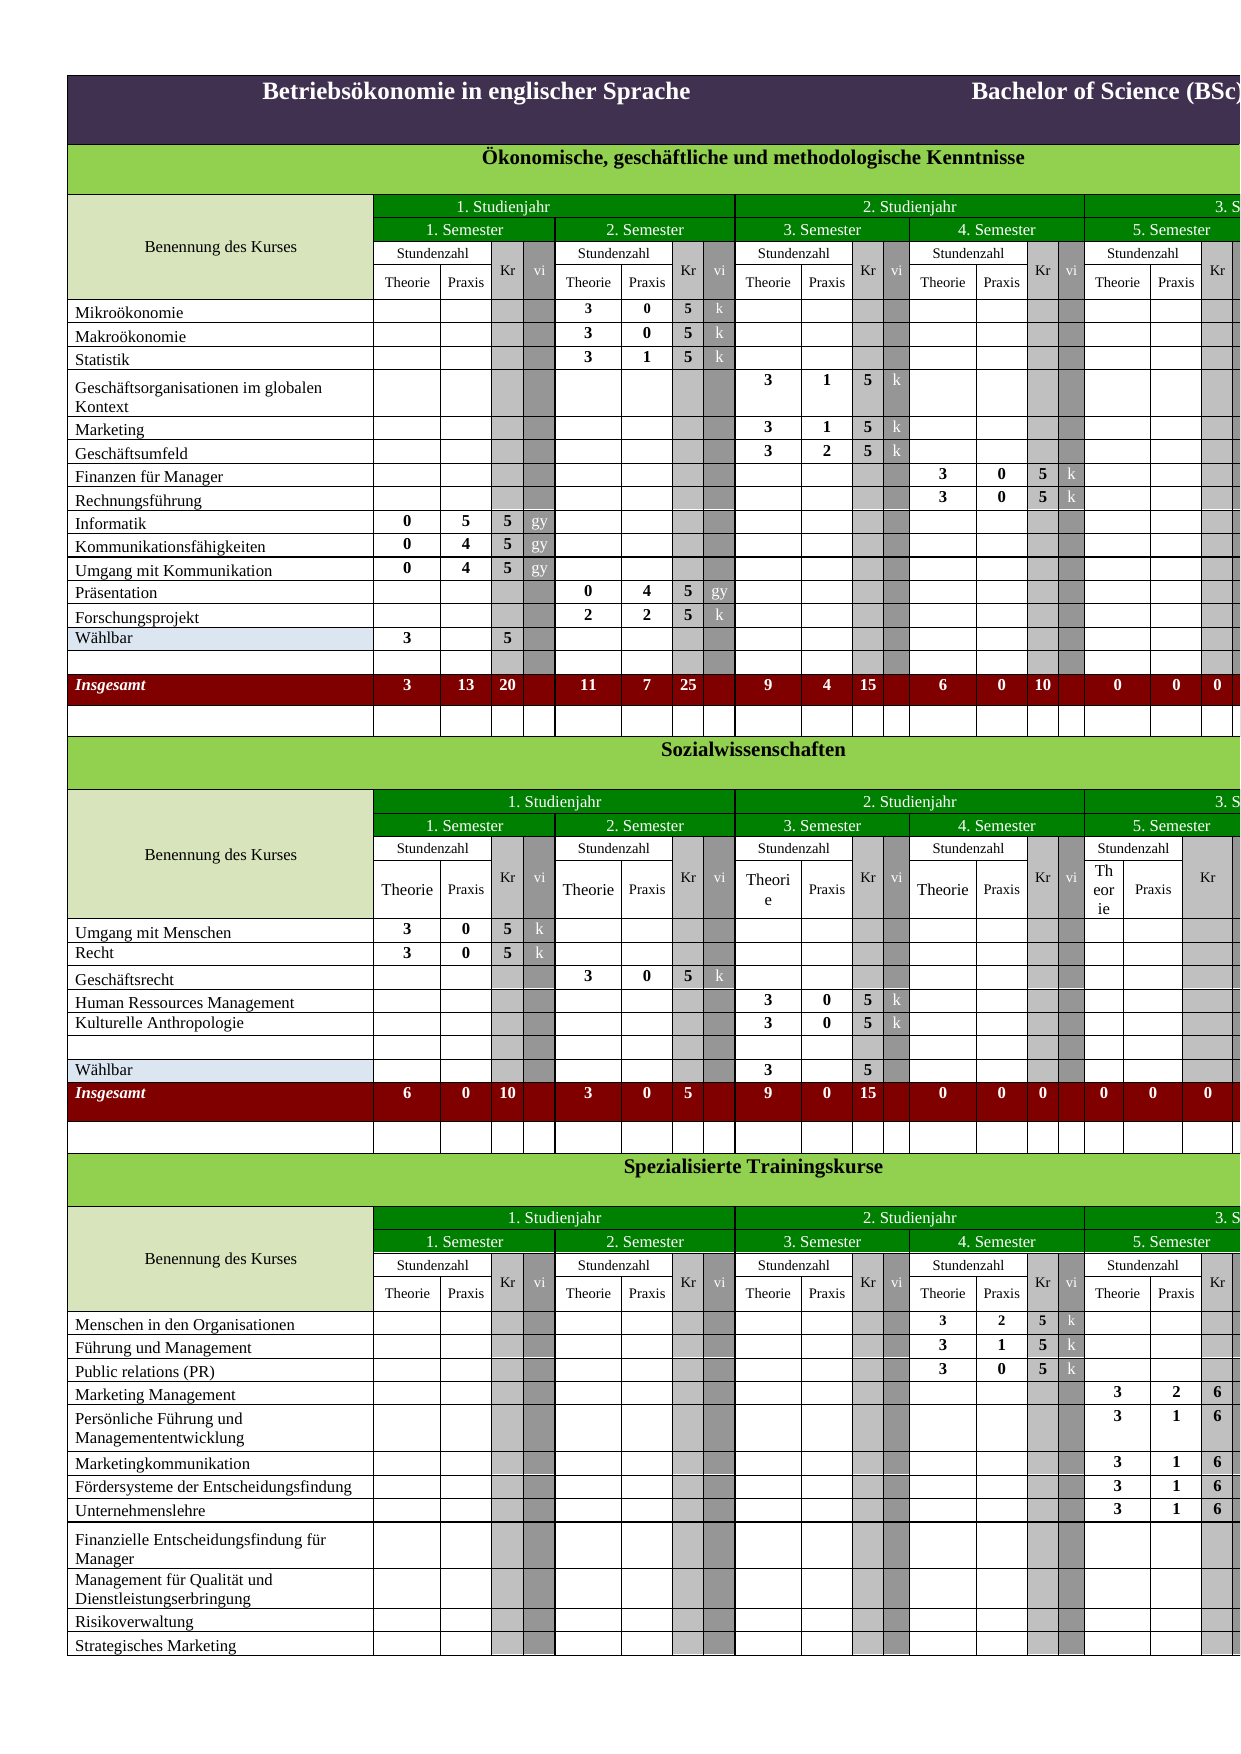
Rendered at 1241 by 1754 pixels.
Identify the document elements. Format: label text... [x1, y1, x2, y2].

table_cell 0 [374, 511, 440, 533]
table_cell [884, 511, 909, 533]
table_cell [704, 1499, 734, 1521]
table_cell [441, 1335, 491, 1357]
table_cell [1151, 440, 1201, 463]
table_cell [910, 1122, 976, 1152]
table_cell Benennung des Kurses [68, 195, 373, 299]
table_cell [1233, 943, 1240, 965]
table_cell 6 [374, 1083, 440, 1121]
table_cell [622, 919, 672, 942]
table_cell [1059, 943, 1084, 965]
table_cell [853, 323, 883, 346]
table_cell Marketing Management [68, 1382, 373, 1404]
table_cell [556, 1476, 621, 1498]
table_cell [704, 487, 734, 509]
table_cell 1. Semester [374, 814, 554, 836]
table_cell 2 [1151, 1382, 1201, 1404]
table_cell Rechnungsführung [68, 487, 373, 509]
table_cell 5 [853, 440, 883, 463]
table_cell 3. Semester [736, 1230, 909, 1252]
table_cell [622, 417, 672, 439]
table_cell [977, 511, 1027, 533]
table_cell [1028, 1036, 1058, 1059]
table_cell [802, 1569, 852, 1608]
table_cell [977, 1523, 1027, 1568]
table_cell [673, 706, 703, 736]
table_cell [622, 464, 672, 486]
table_cell [673, 1359, 703, 1381]
table_cell [977, 1036, 1027, 1059]
table_cell [853, 300, 883, 322]
table_cell [673, 1569, 703, 1608]
table_cell [556, 628, 621, 650]
table_cell Fördersysteme der Entscheidungsfindung [68, 1476, 373, 1498]
table_cell [910, 1036, 976, 1059]
table_cell [1059, 370, 1084, 416]
table_cell 3 [1085, 1452, 1150, 1474]
table_cell 6 [1202, 1452, 1232, 1474]
table_cell [1151, 1523, 1201, 1568]
table_cell [1233, 604, 1240, 627]
table_cell [1124, 1036, 1182, 1059]
table_cell vi [884, 837, 909, 918]
table_cell [704, 1060, 734, 1082]
table_cell [1028, 651, 1058, 674]
table_cell [1233, 651, 1240, 674]
table_cell [524, 370, 554, 416]
table_cell [853, 651, 883, 674]
table_cell k [704, 323, 734, 346]
table_cell [492, 1476, 523, 1498]
table_cell [802, 1523, 852, 1568]
table_cell 4. Semester [910, 1230, 1084, 1252]
table_cell 2. Studienjahr [736, 1207, 1084, 1229]
table_cell [736, 1452, 801, 1474]
table_cell 3. Semester [736, 218, 909, 241]
table_cell Marketingkommunikation [68, 1452, 373, 1474]
table_cell [1151, 1335, 1201, 1357]
table_cell 6 [910, 675, 976, 705]
table_cell [1183, 966, 1232, 988]
table_cell Kr [853, 242, 883, 299]
table_cell k [704, 347, 734, 369]
table_cell Kr [492, 1254, 523, 1311]
table_cell [884, 604, 909, 627]
table_cell k [524, 919, 554, 942]
table_cell [1151, 1569, 1201, 1608]
table_cell [1028, 1452, 1058, 1474]
table_cell Statistik [68, 347, 373, 369]
table_cell [492, 604, 523, 627]
table_cell [1151, 1312, 1201, 1334]
table_cell 5 [1028, 464, 1058, 486]
table_cell Theorie [1085, 861, 1123, 918]
table_cell [853, 1499, 883, 1521]
table_cell [704, 628, 734, 650]
table_cell [802, 628, 852, 650]
table_cell Stundenzahl [374, 837, 491, 859]
table_cell [1124, 943, 1182, 965]
table_cell Geschäftsrecht [68, 966, 373, 988]
table_cell [853, 1359, 883, 1381]
table_cell [556, 1122, 621, 1152]
table_cell [736, 511, 801, 533]
table_cell [556, 464, 621, 486]
table_cell 5 [492, 534, 523, 556]
table_cell [802, 1359, 852, 1381]
table_cell [441, 1632, 491, 1654]
table_cell [1085, 943, 1123, 965]
table_cell [556, 1335, 621, 1357]
table_cell [884, 1382, 909, 1404]
table_cell vi [884, 1254, 909, 1311]
table_cell [853, 1609, 883, 1631]
table_cell 5 [673, 604, 703, 627]
table_cell vi [704, 242, 734, 299]
table_cell 3. Studienjahr [1085, 790, 1240, 813]
table_cell [1202, 1359, 1232, 1381]
table_cell [910, 1013, 976, 1035]
table_cell [441, 1609, 491, 1631]
table_cell 3 [556, 1083, 621, 1121]
table_cell [1059, 581, 1084, 603]
table_cell [802, 558, 852, 580]
table_cell [802, 1452, 852, 1474]
table_cell [736, 1036, 801, 1059]
table_cell [736, 1335, 801, 1357]
table_cell [884, 464, 909, 486]
table_cell vi [524, 1254, 554, 1311]
table_cell Kr [853, 837, 883, 918]
table_cell [673, 464, 703, 486]
table_cell Kulturelle Anthropologie [68, 1013, 373, 1035]
table_cell 3 [1085, 1476, 1150, 1498]
table_cell [492, 1452, 523, 1474]
table_cell [1202, 1569, 1232, 1608]
table_cell [910, 628, 976, 650]
table_cell [556, 943, 621, 965]
table_cell [736, 966, 801, 988]
table_cell [374, 1523, 440, 1568]
table_cell [524, 464, 554, 486]
table_cell [1124, 1122, 1182, 1152]
table_cell [622, 1523, 672, 1568]
table_cell [673, 1382, 703, 1404]
table_cell k [884, 1013, 909, 1035]
table_cell [374, 1632, 440, 1654]
table_cell [704, 1405, 734, 1451]
table_cell [1233, 464, 1240, 486]
table_cell [1059, 990, 1084, 1012]
table_cell [802, 1335, 852, 1357]
table_cell [1183, 943, 1232, 965]
table_cell [736, 706, 801, 736]
table_cell [1233, 1359, 1240, 1381]
table_cell 0 [977, 1359, 1027, 1381]
table_cell [1233, 1060, 1240, 1082]
table_cell [441, 1013, 491, 1035]
table_cell [1233, 440, 1240, 463]
table_cell [556, 651, 621, 674]
table_cell [1028, 511, 1058, 533]
table_cell [1233, 323, 1240, 346]
table_cell [524, 1609, 554, 1631]
table_cell [736, 628, 801, 650]
table_cell Spezialisierte Trainingskurse [68, 1154, 1240, 1206]
table_cell [736, 1476, 801, 1498]
table_cell 2. Studienjahr [736, 195, 1084, 217]
table_cell 0 [977, 464, 1027, 486]
table_cell [374, 1382, 440, 1404]
table_cell [704, 417, 734, 439]
table_cell [853, 347, 883, 369]
table_cell [374, 464, 440, 486]
table_cell Stundenzahl [374, 1254, 491, 1276]
table_cell [802, 1036, 852, 1059]
table_cell [1233, 1036, 1240, 1059]
table_cell 5 [673, 966, 703, 988]
table_cell [622, 1452, 672, 1474]
table_cell Stundenzahl [910, 837, 1027, 859]
table_cell 0 [622, 966, 672, 988]
table_cell [492, 1382, 523, 1404]
table_cell [853, 919, 883, 942]
table_cell [441, 1569, 491, 1608]
table_cell [1233, 511, 1240, 533]
table_cell [1233, 487, 1240, 509]
table_cell [492, 347, 523, 369]
table_cell 1 [622, 347, 672, 369]
table_cell [910, 347, 976, 369]
table_cell [441, 1036, 491, 1059]
table_cell [736, 1569, 801, 1608]
table_cell [1059, 1013, 1084, 1035]
table_cell [524, 581, 554, 603]
table_cell [977, 323, 1027, 346]
table_cell [704, 1083, 734, 1121]
table_cell k [1059, 464, 1084, 486]
table_cell 3. Studienjahr [1085, 1207, 1240, 1229]
table_cell [622, 1312, 672, 1334]
table_cell [374, 347, 440, 369]
table_cell [673, 1632, 703, 1654]
table_cell [1028, 919, 1058, 942]
table_cell 3 [374, 943, 440, 965]
table_cell k [1059, 1335, 1084, 1357]
table_cell 9 [736, 1083, 801, 1121]
table_cell 0 [802, 1083, 852, 1121]
table_cell [1059, 1476, 1084, 1498]
table_cell [524, 347, 554, 369]
table_cell [853, 1335, 883, 1357]
table_cell gy [524, 534, 554, 556]
table_cell [556, 534, 621, 556]
table_cell 5 [441, 511, 491, 533]
table_cell [802, 1405, 852, 1451]
table_cell 5 [853, 990, 883, 1012]
table_cell 20 [492, 675, 523, 705]
table_cell 1 [802, 370, 852, 416]
table_cell [802, 300, 852, 322]
table_cell 3 [374, 919, 440, 942]
table_cell Theorie [1085, 1277, 1150, 1311]
table_cell [622, 1036, 672, 1059]
table_cell [1233, 417, 1240, 439]
table_cell 3 [556, 300, 621, 322]
table_cell Benennung des Kurses [68, 1207, 373, 1311]
table_cell 11 [556, 675, 621, 705]
table_cell vi [884, 242, 909, 299]
table_cell [977, 347, 1027, 369]
table_cell Praxis [622, 861, 672, 918]
table_cell [441, 1122, 491, 1152]
table_cell [1028, 1523, 1058, 1568]
table_cell 3 [910, 1312, 976, 1334]
table_cell [802, 1122, 852, 1152]
table_cell 3 [374, 628, 440, 650]
table_cell [853, 706, 883, 736]
table_cell vi [1059, 242, 1084, 299]
table_cell [673, 919, 703, 942]
table_cell 5 [492, 943, 523, 965]
table_cell [853, 1382, 883, 1404]
table_cell [736, 558, 801, 580]
table_cell [1202, 628, 1232, 650]
table_cell 0 [622, 323, 672, 346]
table_cell [977, 1382, 1027, 1404]
table_cell [441, 1359, 491, 1381]
table_cell [1202, 417, 1232, 439]
table_cell [853, 1405, 883, 1451]
table_cell [1085, 581, 1150, 603]
table_cell Management für Qualität und Dienstleistungserbringung [68, 1569, 373, 1608]
table_cell 2 [622, 604, 672, 627]
table_cell 5 [1028, 1335, 1058, 1357]
table_cell gy [524, 558, 554, 580]
table_cell 2 [802, 440, 852, 463]
table_cell [1059, 1609, 1084, 1631]
table_cell [622, 487, 672, 509]
table_cell 3 [910, 487, 976, 509]
table_cell [1202, 440, 1232, 463]
table_cell [1233, 1569, 1240, 1608]
table_cell [492, 487, 523, 509]
table_cell [1028, 1060, 1058, 1082]
table_cell 1 [1151, 1405, 1201, 1451]
table_cell [1028, 1632, 1058, 1654]
table_cell [853, 581, 883, 603]
table_cell [492, 1523, 523, 1568]
table_cell Präsentation [68, 581, 373, 603]
table_cell [1151, 370, 1201, 416]
table_cell [556, 1609, 621, 1631]
table_cell Insgesamt [68, 675, 373, 705]
table_cell [1202, 1609, 1232, 1631]
table_cell vi [524, 837, 554, 918]
table_cell [1233, 1312, 1240, 1334]
table_cell [441, 464, 491, 486]
table_cell Strategisches Marketing [68, 1632, 373, 1654]
table_cell [524, 300, 554, 322]
table_cell [492, 990, 523, 1012]
table_cell Public relations (PR) [68, 1359, 373, 1381]
table_cell [1233, 919, 1240, 942]
table_cell [1028, 1569, 1058, 1608]
table_cell [441, 628, 491, 650]
table_cell Theorie [736, 861, 801, 918]
table_cell [492, 464, 523, 486]
table_cell [556, 1312, 621, 1334]
table_cell [441, 487, 491, 509]
table_cell [1085, 487, 1150, 509]
table_cell [492, 1312, 523, 1334]
table_cell [910, 604, 976, 627]
table_cell [1202, 347, 1232, 369]
table_cell [884, 534, 909, 556]
table_cell [1028, 300, 1058, 322]
table_cell 5 [492, 919, 523, 942]
table_cell [492, 1609, 523, 1631]
table_cell [1151, 464, 1201, 486]
table_cell [524, 440, 554, 463]
table_cell [374, 440, 440, 463]
table_cell [736, 1405, 801, 1451]
table_cell [441, 604, 491, 627]
table_cell [704, 370, 734, 416]
table_cell 3 [910, 464, 976, 486]
table_cell [1028, 706, 1058, 736]
table_cell Geschäftsorganisationen im globalen Kontext [68, 370, 373, 416]
table_cell [673, 1013, 703, 1035]
table_cell [622, 1122, 672, 1152]
table_cell [556, 1382, 621, 1404]
table_cell [673, 440, 703, 463]
table_cell [736, 487, 801, 509]
table_cell [673, 1452, 703, 1474]
table_cell 2. Semester [556, 1230, 734, 1252]
table_cell [1233, 370, 1240, 416]
table_cell [884, 1359, 909, 1381]
table_cell [441, 347, 491, 369]
table_cell [1028, 1013, 1058, 1035]
table_cell [1151, 628, 1201, 650]
table_cell [1028, 558, 1058, 580]
table_cell [704, 1359, 734, 1381]
table_cell [736, 919, 801, 942]
table_cell [910, 1523, 976, 1568]
table_cell [1059, 323, 1084, 346]
table_cell [1059, 1382, 1084, 1404]
table_cell 2. Semester [556, 218, 734, 241]
table_cell [1151, 1609, 1201, 1631]
table_cell [884, 1523, 909, 1568]
table_cell [704, 1609, 734, 1631]
table_cell [673, 1312, 703, 1334]
table_cell [802, 1382, 852, 1404]
table_cell [441, 300, 491, 322]
table_cell [524, 323, 554, 346]
table_cell Theorie [910, 265, 976, 299]
table_cell [853, 943, 883, 965]
table_cell [524, 1312, 554, 1334]
table_cell [441, 1312, 491, 1334]
table_cell 10 [492, 1083, 523, 1121]
table_cell 10 [1028, 675, 1058, 705]
table_cell [853, 1523, 883, 1568]
table_cell Finanzen für Manager [68, 464, 373, 486]
table_cell [492, 370, 523, 416]
table_cell [910, 300, 976, 322]
table_cell [977, 1405, 1027, 1451]
table_cell Kr [1202, 1254, 1232, 1311]
table_cell 6 [1202, 1405, 1232, 1451]
table_cell Kr [1028, 837, 1058, 918]
table_cell [1028, 990, 1058, 1012]
table_cell [736, 323, 801, 346]
table_cell Marketing [68, 417, 373, 439]
table_cell [977, 651, 1027, 674]
table_cell [977, 943, 1027, 965]
table_cell [884, 1122, 909, 1152]
table_cell [622, 628, 672, 650]
table_cell [1085, 706, 1150, 736]
table_cell [704, 1122, 734, 1152]
table_cell 3 [736, 1060, 801, 1082]
table_cell 3 [910, 1335, 976, 1357]
table_cell 0 [441, 919, 491, 942]
table_cell [374, 651, 440, 674]
table_cell [736, 604, 801, 627]
table_cell [441, 1060, 491, 1082]
table_cell [1124, 990, 1182, 1012]
table_cell k [524, 943, 554, 965]
table_cell [524, 1335, 554, 1357]
table_cell [1059, 604, 1084, 627]
table_cell [1059, 1036, 1084, 1059]
table_cell [884, 487, 909, 509]
table_cell [492, 706, 523, 736]
table_cell 4. Semester [910, 814, 1084, 836]
table_cell [673, 534, 703, 556]
table_cell [374, 1569, 440, 1608]
table_cell 5 [853, 1060, 883, 1082]
table_cell [884, 943, 909, 965]
table_cell [977, 1476, 1027, 1498]
table_cell [1183, 1122, 1232, 1152]
table_cell vi [1059, 837, 1084, 918]
table_cell [1059, 1569, 1084, 1608]
table_cell 3 [736, 1013, 801, 1035]
table_cell 0 [1085, 675, 1150, 705]
table_cell [1202, 706, 1232, 736]
table_cell 5 [673, 300, 703, 322]
table_cell 0 [374, 534, 440, 556]
table_cell Umgang mit Menschen [68, 919, 373, 942]
table_cell [492, 1036, 523, 1059]
table_cell [1028, 1609, 1058, 1631]
table_cell [1028, 628, 1058, 650]
table_cell 1 [1151, 1452, 1201, 1474]
table_cell [524, 706, 554, 736]
table_cell [622, 370, 672, 416]
table_cell [704, 1382, 734, 1404]
table_cell [884, 1083, 909, 1121]
table_cell 3 [1085, 1382, 1150, 1404]
table_cell [977, 1499, 1027, 1521]
table_cell [1085, 990, 1123, 1012]
table_cell 0 [374, 558, 440, 580]
table_cell 5 [673, 323, 703, 346]
table_cell 0 [977, 487, 1027, 509]
table_cell 3 [1085, 1499, 1150, 1521]
table_cell Praxis [441, 1277, 491, 1311]
table_cell [977, 1609, 1027, 1631]
table_cell Wählbar [68, 628, 373, 650]
table_cell [524, 1405, 554, 1451]
table_cell 1 [802, 417, 852, 439]
table_cell [1028, 966, 1058, 988]
table_cell Stundenzahl [1085, 242, 1201, 264]
table_cell [673, 1405, 703, 1451]
table_cell [374, 581, 440, 603]
table_cell [802, 323, 852, 346]
table_cell [853, 1452, 883, 1474]
table_cell [736, 1122, 801, 1152]
table_cell [1085, 604, 1150, 627]
table_cell [704, 440, 734, 463]
table_cell [853, 464, 883, 486]
table_cell [556, 990, 621, 1012]
table_cell 0 [441, 943, 491, 965]
table_cell [802, 511, 852, 533]
table_cell Theorie [374, 265, 440, 299]
table_cell [1059, 534, 1084, 556]
table_cell [736, 1359, 801, 1381]
table_cell [1202, 323, 1232, 346]
table_cell [524, 1382, 554, 1404]
table_cell [1028, 440, 1058, 463]
table_cell 0 [622, 1083, 672, 1121]
table_cell Theorie [556, 1277, 621, 1311]
table_cell Ökonomische, geschäftliche und methodologische Kenntnisse [68, 144, 1240, 194]
table_cell [622, 1476, 672, 1498]
table_cell [853, 628, 883, 650]
table_cell [704, 651, 734, 674]
table_cell k [884, 990, 909, 1012]
table_cell [910, 651, 976, 674]
table_cell 6 [1202, 1382, 1232, 1404]
table_cell [374, 1335, 440, 1357]
table_cell [374, 1036, 440, 1059]
table_cell [802, 1609, 852, 1631]
table_cell Mikroökonomie [68, 300, 373, 322]
table_cell [374, 1452, 440, 1474]
table_cell 0 [802, 990, 852, 1012]
table_cell [524, 1452, 554, 1474]
table_cell [1059, 417, 1084, 439]
table_cell [910, 1452, 976, 1474]
table_cell [556, 440, 621, 463]
table_cell [1085, 1335, 1150, 1357]
table_cell [1202, 1632, 1232, 1654]
table_cell 5 [1028, 1312, 1058, 1334]
table_cell 15 [853, 675, 883, 705]
table_cell [1233, 1632, 1240, 1654]
table_cell [1151, 581, 1201, 603]
table_cell [374, 300, 440, 322]
table_cell Führung und Management [68, 1335, 373, 1357]
table_cell [977, 628, 1027, 650]
table_cell [492, 1499, 523, 1521]
table_cell Persönliche Führung und Managemententwicklung [68, 1405, 373, 1451]
table_cell [1085, 651, 1150, 674]
table_cell [884, 1569, 909, 1608]
table_cell [1059, 675, 1084, 705]
table_cell Stundenzahl [736, 837, 852, 859]
table_cell [441, 1452, 491, 1474]
table_cell [492, 581, 523, 603]
table_cell Praxis [977, 265, 1027, 299]
table_cell [736, 581, 801, 603]
table_cell 0 [1124, 1083, 1182, 1121]
table_cell [374, 487, 440, 509]
table_cell [884, 1476, 909, 1498]
table_cell 3 [556, 966, 621, 988]
table_cell 5. Semester [1085, 1230, 1240, 1252]
table_cell [802, 1476, 852, 1498]
table_cell [492, 1359, 523, 1381]
table_cell [556, 706, 621, 736]
table_cell [556, 511, 621, 533]
table_cell Risikoverwaltung [68, 1609, 373, 1631]
table_cell [884, 675, 909, 705]
table_cell [1059, 1405, 1084, 1451]
table_cell 15 [853, 1083, 883, 1121]
table_cell [802, 604, 852, 627]
table_cell [802, 919, 852, 942]
table_cell [704, 1523, 734, 1568]
table_cell [802, 1632, 852, 1654]
table_cell [736, 1499, 801, 1521]
table_cell 0 [1151, 675, 1201, 705]
table_cell 1 [977, 1335, 1027, 1357]
table_cell [556, 487, 621, 509]
table_cell [524, 1122, 554, 1152]
table_cell [492, 1405, 523, 1451]
table_cell [736, 1382, 801, 1404]
table_cell 0 [1028, 1083, 1058, 1121]
table_cell 5 [1028, 1359, 1058, 1381]
table_cell [1085, 511, 1150, 533]
table_cell [1202, 604, 1232, 627]
table_cell [622, 558, 672, 580]
table_cell [1233, 1013, 1240, 1035]
table_cell Kr [673, 837, 703, 918]
table_cell [441, 1523, 491, 1568]
table_cell [1085, 1359, 1150, 1381]
table_cell [910, 990, 976, 1012]
table_cell 0 [441, 1083, 491, 1121]
table_cell [853, 1312, 883, 1334]
table_cell [374, 966, 440, 988]
table_cell [1233, 558, 1240, 580]
table_cell [977, 558, 1027, 580]
table_cell [1028, 370, 1058, 416]
table_cell 0 [1085, 1083, 1123, 1121]
table_cell [1151, 323, 1201, 346]
table_cell [802, 487, 852, 509]
table_cell [704, 1312, 734, 1334]
table_cell 6 [1202, 1476, 1232, 1498]
table_cell [704, 919, 734, 942]
table_cell [622, 511, 672, 533]
table_cell 4 [802, 675, 852, 705]
table_cell [374, 1359, 440, 1381]
table_cell Stundenzahl [556, 837, 672, 859]
table_cell Stundenzahl [374, 242, 491, 264]
table_cell [556, 1013, 621, 1035]
table_cell [1059, 300, 1084, 322]
table_cell [441, 370, 491, 416]
table_cell [1059, 1499, 1084, 1521]
table_cell 3. Studienjahr [1085, 195, 1240, 217]
table_cell [910, 1609, 976, 1631]
table_cell 0 [977, 1083, 1027, 1121]
table_cell Praxis [622, 1277, 672, 1311]
table_cell [910, 323, 976, 346]
table_cell [1059, 1060, 1084, 1082]
table_cell [1233, 706, 1240, 736]
table_cell [1202, 370, 1232, 416]
table_cell [1151, 651, 1201, 674]
table_cell [1085, 1312, 1150, 1334]
table_cell [802, 651, 852, 674]
table_cell [673, 651, 703, 674]
table_cell [622, 1060, 672, 1082]
table_cell [853, 1122, 883, 1152]
table_cell [1028, 323, 1058, 346]
table_cell 0 [1183, 1083, 1232, 1121]
table_cell Stundenzahl [1085, 837, 1182, 859]
table_cell Finanzielle Entscheidungsfindung für Manager [68, 1523, 373, 1568]
table_cell k [884, 440, 909, 463]
table_cell 9 [736, 675, 801, 705]
table_cell 0 [622, 300, 672, 322]
table_cell [673, 370, 703, 416]
table_cell [910, 706, 976, 736]
table_cell Praxis [1151, 265, 1201, 299]
table_cell [1233, 581, 1240, 603]
table_cell [736, 943, 801, 965]
table_cell Kr [853, 1254, 883, 1311]
table_cell [441, 706, 491, 736]
table_cell [910, 1476, 976, 1498]
table_cell [622, 990, 672, 1012]
table_cell [1085, 1632, 1150, 1654]
table_cell [1028, 347, 1058, 369]
table_cell [1124, 966, 1182, 988]
table_cell [1124, 1060, 1182, 1082]
table_cell [1183, 919, 1232, 942]
table_cell Kommunikationsfähigkeiten [68, 534, 373, 556]
table_cell Kr [673, 1254, 703, 1311]
table_cell [910, 1632, 976, 1654]
table_cell [374, 1060, 440, 1082]
table_cell [853, 511, 883, 533]
table_cell [556, 919, 621, 942]
table_cell [884, 300, 909, 322]
table_cell [704, 675, 734, 705]
table_cell [556, 370, 621, 416]
table_cell 7 [622, 675, 672, 705]
table_cell [441, 417, 491, 439]
table_cell [68, 1036, 373, 1059]
table_cell [556, 1060, 621, 1082]
table_cell [673, 1523, 703, 1568]
table_cell Theorie [374, 861, 440, 918]
table_cell Menschen in den Organisationen [68, 1312, 373, 1334]
table_cell [441, 1382, 491, 1404]
table_cell [910, 370, 976, 416]
table_cell Human Ressources Management [68, 990, 373, 1012]
table_cell [68, 706, 373, 736]
table_cell [910, 581, 976, 603]
table_cell [374, 1122, 440, 1152]
table_cell Sozialwissenschaften [68, 737, 1240, 789]
table_cell [1124, 919, 1182, 942]
table_cell 0 [556, 581, 621, 603]
table_cell gy [704, 581, 734, 603]
table_cell [622, 1609, 672, 1631]
table_cell [704, 1569, 734, 1608]
table_cell [673, 1476, 703, 1498]
table_cell [1085, 1122, 1123, 1152]
table_cell [673, 1499, 703, 1521]
table_cell [441, 440, 491, 463]
table_cell k [704, 966, 734, 988]
table_cell [1202, 651, 1232, 674]
table_cell [1028, 943, 1058, 965]
table_cell 13 [441, 675, 491, 705]
table_cell 1. Semester [374, 1230, 554, 1252]
table_cell [374, 1499, 440, 1521]
table_cell [1233, 1122, 1240, 1152]
table_cell [524, 966, 554, 988]
table_cell vi [704, 1254, 734, 1311]
table_cell 3 [736, 440, 801, 463]
table_cell 5 [492, 511, 523, 533]
table_cell [1028, 1382, 1058, 1404]
table_cell [884, 1632, 909, 1654]
table_cell Informatik [68, 511, 373, 533]
table_cell 5 [1028, 487, 1058, 509]
table_cell gy [524, 511, 554, 533]
table_cell [622, 1632, 672, 1654]
table_cell 3 [910, 1359, 976, 1381]
table_cell [1028, 1499, 1058, 1521]
table_cell [374, 1405, 440, 1451]
table_cell [673, 943, 703, 965]
table_cell [802, 1312, 852, 1334]
table_cell Praxis [441, 861, 491, 918]
table_cell [1059, 511, 1084, 533]
table_cell [374, 1476, 440, 1498]
table_cell Kr [1183, 837, 1232, 918]
table_cell [704, 1476, 734, 1498]
table_cell [1028, 581, 1058, 603]
table_cell [884, 1405, 909, 1451]
table_cell [1028, 1405, 1058, 1451]
table_cell [910, 1405, 976, 1451]
table_cell [1233, 534, 1240, 556]
table_cell 5 [853, 1013, 883, 1035]
table_cell [884, 1312, 909, 1334]
table_cell [704, 1335, 734, 1357]
table_cell [704, 1452, 734, 1474]
table_cell vi [704, 837, 734, 918]
table_cell [673, 1122, 703, 1152]
table_cell [704, 990, 734, 1012]
table_cell [556, 1499, 621, 1521]
table_cell [704, 943, 734, 965]
table_cell [736, 534, 801, 556]
table_cell Wählbar [68, 1060, 373, 1082]
table_cell [977, 990, 1027, 1012]
table_cell [524, 1632, 554, 1654]
table_cell [374, 1609, 440, 1631]
table_cell [492, 1569, 523, 1608]
table_cell [556, 1523, 621, 1568]
table_cell [524, 1359, 554, 1381]
table_cell 5 [492, 558, 523, 580]
table_cell Forschungsprojekt [68, 604, 373, 627]
table_cell [853, 604, 883, 627]
table_cell 5. Semester [1085, 814, 1240, 836]
table_cell [704, 1036, 734, 1059]
table_cell [1183, 1013, 1232, 1035]
table_cell [1085, 966, 1123, 988]
table_cell 5. Semester [1085, 218, 1240, 241]
table_cell [853, 534, 883, 556]
table_cell [1085, 417, 1150, 439]
table_cell [1059, 440, 1084, 463]
table_cell Praxis [622, 265, 672, 299]
table_cell k [884, 370, 909, 416]
table_cell [802, 534, 852, 556]
table_cell [736, 347, 801, 369]
table_cell [977, 300, 1027, 322]
table_cell [977, 1122, 1027, 1152]
table_cell Theorie [374, 1277, 440, 1311]
table_cell [441, 1476, 491, 1498]
table_cell [853, 487, 883, 509]
table_cell 2 [556, 604, 621, 627]
table_cell [1202, 511, 1232, 533]
table_cell Theorie [910, 1277, 976, 1311]
table_cell [736, 651, 801, 674]
table_cell Theorie [736, 265, 801, 299]
table_cell [492, 966, 523, 988]
table_cell [910, 440, 976, 463]
table_cell 3 [374, 675, 440, 705]
table_cell [492, 651, 523, 674]
table_cell [524, 651, 554, 674]
table_cell [977, 919, 1027, 942]
table_cell [524, 1036, 554, 1059]
table_cell [1233, 1609, 1240, 1631]
table_cell [977, 581, 1027, 603]
table_cell [1059, 966, 1084, 988]
table_cell Theorie [910, 861, 976, 918]
table_cell [1028, 1122, 1058, 1152]
table_cell 0 [910, 1083, 976, 1121]
table_cell [673, 1036, 703, 1059]
table_cell [853, 558, 883, 580]
table_cell Stundenzahl [736, 242, 852, 264]
table_cell [492, 1335, 523, 1357]
table_cell 2. Semester [556, 814, 734, 836]
table_cell [1151, 1359, 1201, 1381]
table_cell [524, 417, 554, 439]
table_cell [492, 417, 523, 439]
table_cell [1028, 417, 1058, 439]
table_cell [622, 1405, 672, 1451]
table_cell [441, 323, 491, 346]
table_cell [704, 558, 734, 580]
table_cell [802, 581, 852, 603]
table_cell [1085, 300, 1150, 322]
table_header Betriebsökonomie in englischer Sprache Bachelor of Science (BSc) [68, 76, 1240, 144]
table_cell [374, 323, 440, 346]
table_cell 5 [673, 347, 703, 369]
table_cell [1233, 1523, 1240, 1568]
table_cell Theorie [1085, 265, 1150, 299]
table_cell [673, 990, 703, 1012]
table_cell [1151, 511, 1201, 533]
table_cell Kr [492, 837, 523, 918]
table_cell [673, 558, 703, 580]
table_cell [977, 1569, 1027, 1608]
table_cell [1183, 990, 1232, 1012]
table_cell [1233, 675, 1240, 705]
table_cell [1085, 323, 1150, 346]
table_cell Praxis [1151, 1277, 1201, 1311]
table_cell [524, 1569, 554, 1608]
table_cell [673, 487, 703, 509]
table_cell [556, 1405, 621, 1451]
table_cell [622, 1499, 672, 1521]
table_cell Theorie [556, 861, 621, 918]
table_cell [622, 651, 672, 674]
table_cell [1233, 1083, 1240, 1121]
table_cell [622, 1335, 672, 1357]
table_cell Praxis [977, 1277, 1027, 1311]
table_cell Makroökonomie [68, 323, 373, 346]
table_cell [673, 628, 703, 650]
table_cell Stundenzahl [910, 1254, 1027, 1276]
table_cell [1151, 1632, 1201, 1654]
table_cell [1059, 1122, 1084, 1152]
table_cell Recht [68, 943, 373, 965]
table_cell [556, 1632, 621, 1654]
table_cell [622, 1013, 672, 1035]
table_cell [524, 487, 554, 509]
table_cell [1233, 300, 1240, 322]
table_cell [1085, 347, 1150, 369]
table_cell [910, 966, 976, 988]
table_cell [884, 651, 909, 674]
table_cell 4 [441, 534, 491, 556]
table_cell [853, 1036, 883, 1059]
table_cell [884, 1609, 909, 1631]
table_cell [884, 347, 909, 369]
table_cell Kr [1028, 1254, 1058, 1311]
table_cell [910, 1569, 976, 1608]
table_cell [374, 990, 440, 1012]
table_cell Kr [492, 242, 523, 299]
table_cell [853, 1632, 883, 1654]
table_cell [1085, 1609, 1150, 1631]
table_cell [1059, 1083, 1084, 1121]
table_cell [736, 1312, 801, 1334]
table_cell [1059, 1523, 1084, 1568]
table_cell Unternehmenslehre [68, 1499, 373, 1521]
table_cell [1028, 1476, 1058, 1498]
table_cell Stundenzahl [556, 242, 672, 264]
table_cell 4 [622, 581, 672, 603]
table_cell 25 [673, 675, 703, 705]
table_cell [524, 990, 554, 1012]
table_cell [441, 966, 491, 988]
table_cell [673, 417, 703, 439]
table_cell [1233, 347, 1240, 369]
table_cell [524, 1060, 554, 1082]
table_cell [884, 323, 909, 346]
table_cell [977, 1060, 1027, 1082]
table_cell [736, 1609, 801, 1631]
table_cell [1085, 1569, 1150, 1608]
table_cell [910, 1499, 976, 1521]
table_cell [1085, 464, 1150, 486]
table_cell [736, 464, 801, 486]
table_cell [1085, 370, 1150, 416]
table_cell [492, 300, 523, 322]
table_cell [1085, 534, 1150, 556]
table_cell [910, 943, 976, 965]
table_cell [1151, 417, 1201, 439]
table_cell [704, 1632, 734, 1654]
table_cell [802, 943, 852, 965]
table_cell Praxis [441, 265, 491, 299]
table_cell [1233, 990, 1240, 1012]
table_cell 1. Studienjahr [374, 195, 734, 217]
table_cell [1151, 487, 1201, 509]
table_cell [1151, 300, 1201, 322]
table_cell [1028, 604, 1058, 627]
table_cell Praxis [802, 1277, 852, 1311]
table_cell [556, 1036, 621, 1059]
table_cell 1 [1151, 1499, 1201, 1521]
table_cell [556, 417, 621, 439]
table_cell k [1059, 487, 1084, 509]
table_cell [1202, 300, 1232, 322]
table_cell [1202, 558, 1232, 580]
table_cell [1202, 464, 1232, 486]
table_cell [441, 1405, 491, 1451]
table_cell 3 [736, 370, 801, 416]
table_cell [704, 511, 734, 533]
table_cell [910, 534, 976, 556]
table_cell [736, 1523, 801, 1568]
table_cell k [704, 604, 734, 627]
table_cell 3 [556, 323, 621, 346]
table_cell [1028, 534, 1058, 556]
table_cell Theorie [736, 1277, 801, 1311]
table_cell [673, 1335, 703, 1357]
table_cell [802, 464, 852, 486]
table_cell [1233, 1335, 1240, 1357]
table_cell [374, 706, 440, 736]
table_cell Stundenzahl [736, 1254, 852, 1276]
table_cell [556, 1452, 621, 1474]
table_cell [524, 675, 554, 705]
table_cell [1059, 628, 1084, 650]
table_cell [977, 417, 1027, 439]
table_cell [884, 1499, 909, 1521]
table_cell [910, 511, 976, 533]
table_cell [1059, 706, 1084, 736]
table_cell Stundenzahl [556, 1254, 672, 1276]
table_cell [1151, 604, 1201, 627]
table_cell [524, 1476, 554, 1498]
table_cell 0 [977, 675, 1027, 705]
table_cell [1085, 1523, 1150, 1568]
table_cell [977, 534, 1027, 556]
table_cell Kr [1202, 242, 1232, 299]
table_cell 3 [736, 990, 801, 1012]
table_cell [68, 1122, 373, 1152]
table_cell [884, 581, 909, 603]
table_cell [1151, 347, 1201, 369]
table_cell 1 [1151, 1476, 1201, 1498]
table_cell [1059, 558, 1084, 580]
table_cell [441, 1499, 491, 1521]
table_cell [736, 300, 801, 322]
table_cell [374, 1013, 440, 1035]
table_cell 5 [673, 1083, 703, 1121]
table_cell Praxis [977, 861, 1027, 918]
table_cell [524, 604, 554, 627]
table_cell [977, 440, 1027, 463]
table_cell [1059, 1452, 1084, 1474]
table_cell [884, 1036, 909, 1059]
table_cell 1. Semester [374, 218, 554, 241]
table_cell [68, 651, 373, 674]
table_cell Praxis [802, 861, 852, 918]
table_cell [374, 370, 440, 416]
table_cell [1085, 919, 1123, 942]
table_cell [622, 943, 672, 965]
table_cell [1233, 628, 1240, 650]
table_cell 5 [853, 370, 883, 416]
table_cell 0 [802, 1013, 852, 1035]
table_cell 4 [441, 558, 491, 580]
table_cell [704, 706, 734, 736]
table_cell [884, 1060, 909, 1082]
table_cell [802, 1499, 852, 1521]
table_cell k [704, 300, 734, 322]
table_cell 1. Studienjahr [374, 1207, 734, 1229]
table_cell [556, 558, 621, 580]
table_cell [374, 417, 440, 439]
table_cell vi [524, 242, 554, 299]
table_cell [977, 370, 1027, 416]
table_cell 5 [492, 628, 523, 650]
table_cell [977, 966, 1027, 988]
table_cell [704, 464, 734, 486]
table_cell 5 [853, 417, 883, 439]
table_cell [884, 628, 909, 650]
table_cell Kr [1028, 242, 1058, 299]
table_cell 3. Semester [736, 814, 909, 836]
table_cell [1202, 581, 1232, 603]
table_cell [622, 440, 672, 463]
table_cell [622, 1569, 672, 1608]
table_cell [1059, 1632, 1084, 1654]
table_cell k [884, 417, 909, 439]
table_cell [884, 966, 909, 988]
table_cell [704, 1013, 734, 1035]
table_cell [492, 1060, 523, 1082]
table_cell Theorie [556, 265, 621, 299]
table_cell [1085, 1036, 1123, 1059]
table_cell [1233, 966, 1240, 988]
table_cell [492, 323, 523, 346]
table_cell [1124, 1013, 1182, 1035]
table_cell [622, 1382, 672, 1404]
table_cell [492, 440, 523, 463]
table_cell [977, 1632, 1027, 1654]
table_cell [1085, 440, 1150, 463]
table_cell [802, 966, 852, 988]
table_cell [1183, 1036, 1232, 1059]
table_cell 3 [736, 417, 801, 439]
table_cell [524, 1499, 554, 1521]
table_cell [1151, 558, 1201, 580]
table_cell [1059, 347, 1084, 369]
table_cell 0 [1202, 675, 1232, 705]
table_cell [524, 1523, 554, 1568]
table_cell 2 [977, 1312, 1027, 1334]
table_cell Praxis [1124, 861, 1182, 918]
table_cell [374, 604, 440, 627]
table_cell k [1059, 1312, 1084, 1334]
table_cell [673, 511, 703, 533]
table_cell [704, 534, 734, 556]
table_cell [1151, 534, 1201, 556]
table_cell [1059, 919, 1084, 942]
table_cell Kr [673, 242, 703, 299]
table_cell Umgang mit Kommunikation [68, 558, 373, 580]
table_cell [1151, 706, 1201, 736]
table_cell [910, 1382, 976, 1404]
table_cell Stundenzahl [910, 242, 1027, 264]
table_cell vi [1059, 1254, 1084, 1311]
table_cell [1202, 487, 1232, 509]
table_cell [374, 1312, 440, 1334]
table_cell [977, 1013, 1027, 1035]
table_cell [441, 581, 491, 603]
table_cell [622, 534, 672, 556]
table_cell [622, 706, 672, 736]
table_cell Geschäftsumfeld [68, 440, 373, 463]
table_cell [853, 1569, 883, 1608]
table_cell 1. Studienjahr [374, 790, 734, 813]
table_cell [884, 1335, 909, 1357]
table_cell [910, 919, 976, 942]
table_cell [1085, 1013, 1123, 1035]
table_cell [884, 558, 909, 580]
table_cell [441, 651, 491, 674]
table_cell [977, 1452, 1027, 1474]
table_cell [492, 1122, 523, 1152]
table_cell 6 [1202, 1499, 1232, 1521]
table_cell [524, 1013, 554, 1035]
table_cell [853, 966, 883, 988]
table_cell 5 [673, 581, 703, 603]
table_cell [853, 1476, 883, 1498]
table_cell 3 [1085, 1405, 1150, 1451]
table_cell [492, 1013, 523, 1035]
table_cell Stundenzahl [1085, 1254, 1201, 1276]
table_cell [1202, 1335, 1232, 1357]
table_cell Benennung des Kurses [68, 790, 373, 918]
table_cell Insgesamt [68, 1083, 373, 1121]
table_cell 2. Studienjahr [736, 790, 1084, 813]
table_cell [1202, 1523, 1232, 1568]
table_cell [884, 706, 909, 736]
table_cell [441, 990, 491, 1012]
table_cell [556, 1569, 621, 1608]
table_cell [1085, 558, 1150, 580]
table_cell [524, 1083, 554, 1121]
table_cell [673, 1060, 703, 1082]
table_cell [736, 1632, 801, 1654]
table_cell [884, 919, 909, 942]
table_cell [1202, 1312, 1232, 1334]
table_cell [1183, 1060, 1232, 1082]
table_cell [1202, 534, 1232, 556]
table_cell [1085, 1060, 1123, 1082]
table_cell [910, 1060, 976, 1082]
table_cell [524, 628, 554, 650]
table_cell [802, 347, 852, 369]
table_cell k [1059, 1359, 1084, 1381]
table_cell [802, 1060, 852, 1082]
table_cell [910, 558, 976, 580]
table_cell Praxis [802, 265, 852, 299]
table_cell [977, 604, 1027, 627]
table_cell [910, 417, 976, 439]
table_cell [622, 1359, 672, 1381]
table_cell [802, 706, 852, 736]
table_cell [1059, 651, 1084, 674]
table_cell [1085, 628, 1150, 650]
table_cell 4. Semester [910, 218, 1084, 241]
table_cell 3 [556, 347, 621, 369]
table_cell [673, 1609, 703, 1631]
table_cell [556, 1359, 621, 1381]
table_cell [977, 706, 1027, 736]
table_cell [492, 1632, 523, 1654]
table_cell [884, 1452, 909, 1474]
